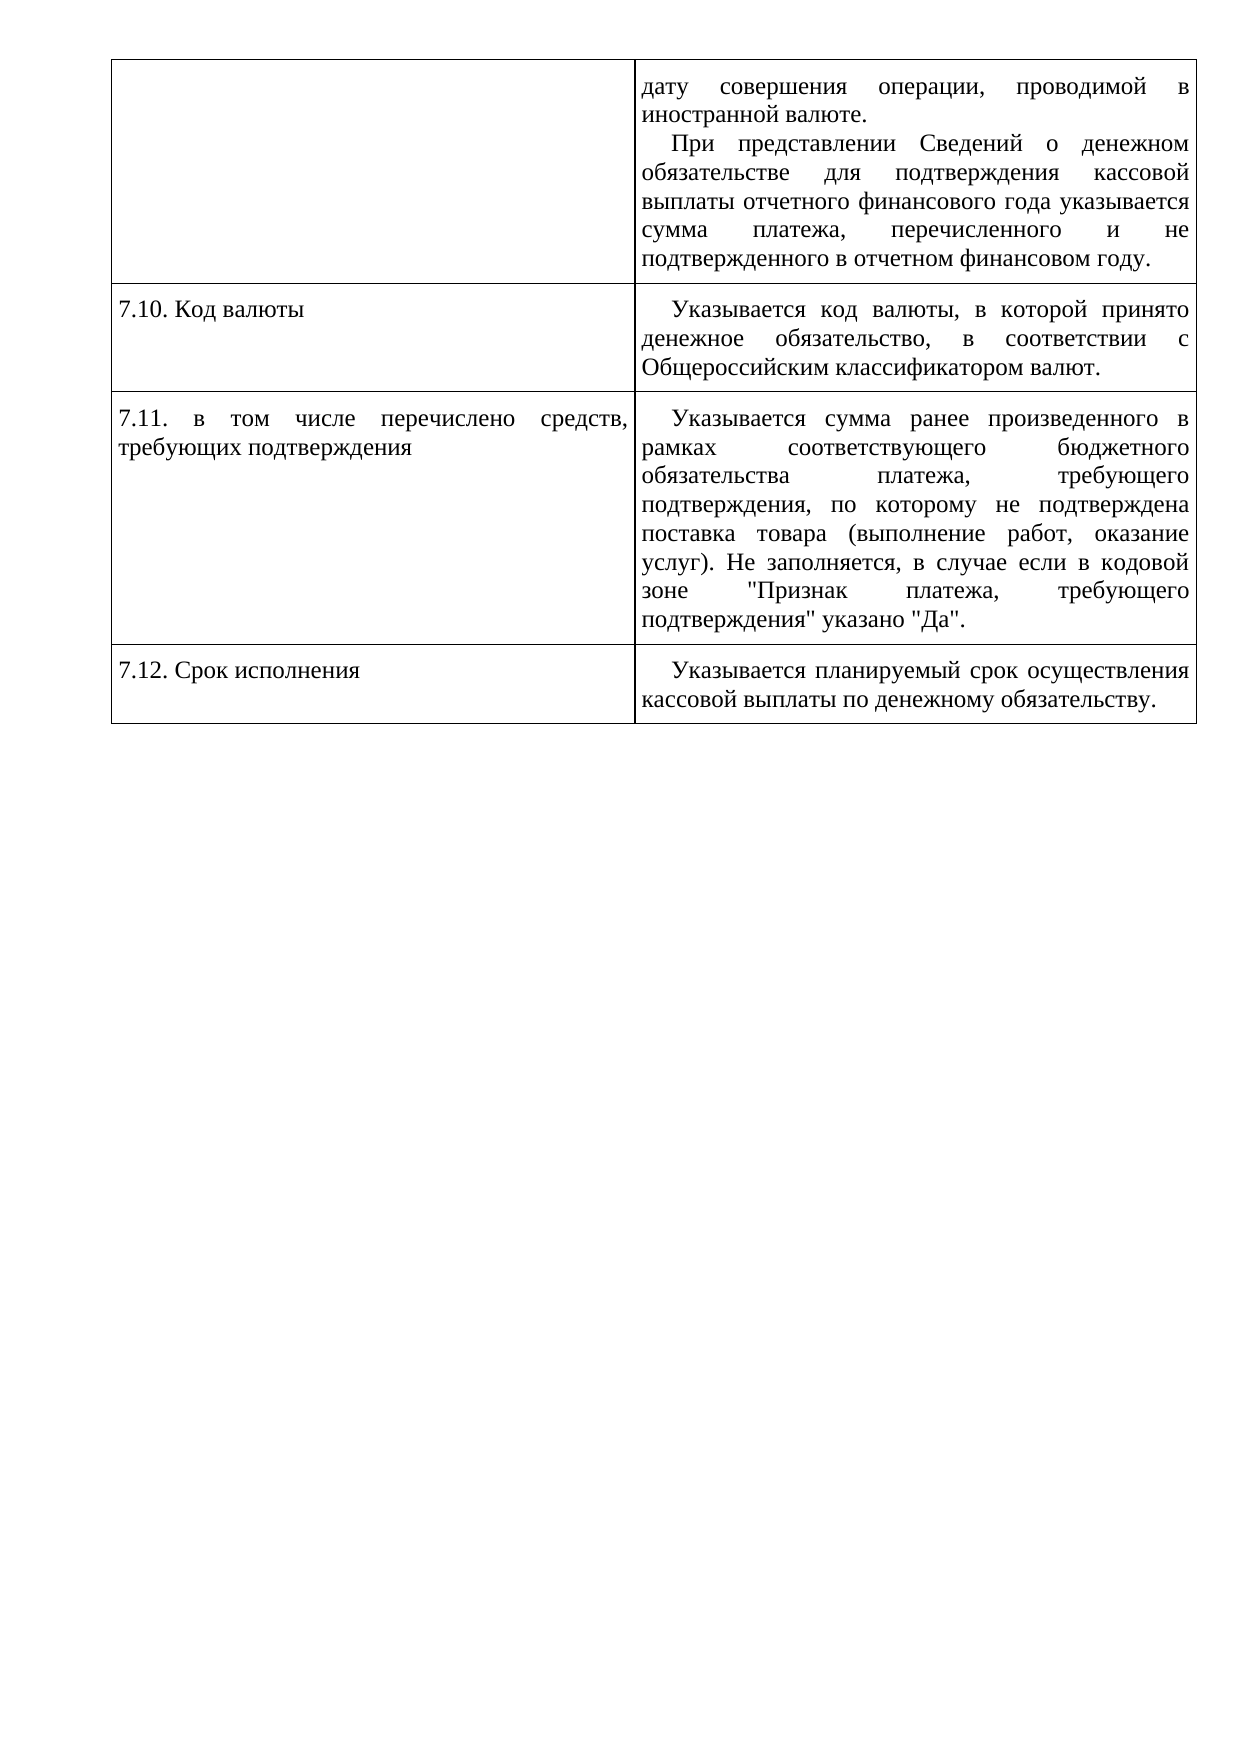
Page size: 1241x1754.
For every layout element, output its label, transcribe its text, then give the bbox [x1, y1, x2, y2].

table_cell 7.12. Срок исполнения [112, 645, 634, 723]
table_cell Указывается планируемый срок осуществления кассовой выплаты по денежному обязательству. [636, 645, 1196, 723]
table_cell 7.11. в том числе перечислено средств, требующих подтверждения [112, 392, 634, 643]
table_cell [636, 60, 1196, 283]
table_cell Указывается код валюты, в которой принято денежное обязательство, в соответствии с Общероссийским классификатором валют. [636, 284, 1196, 391]
table_cell Указывается сумма ранее произведенного в рамках соответствующего бюджетного обязательства платежа, требующего подтверждения, по которому не подтверждена поставка товара (выполнение работ, оказание услуг). Не заполняется, в случае если в кодовой зоне "Признак платежа, требующего подтверждения" указано "Да". [636, 392, 1196, 643]
table_cell 7.10. Код валюты [112, 284, 634, 391]
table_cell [112, 60, 634, 283]
